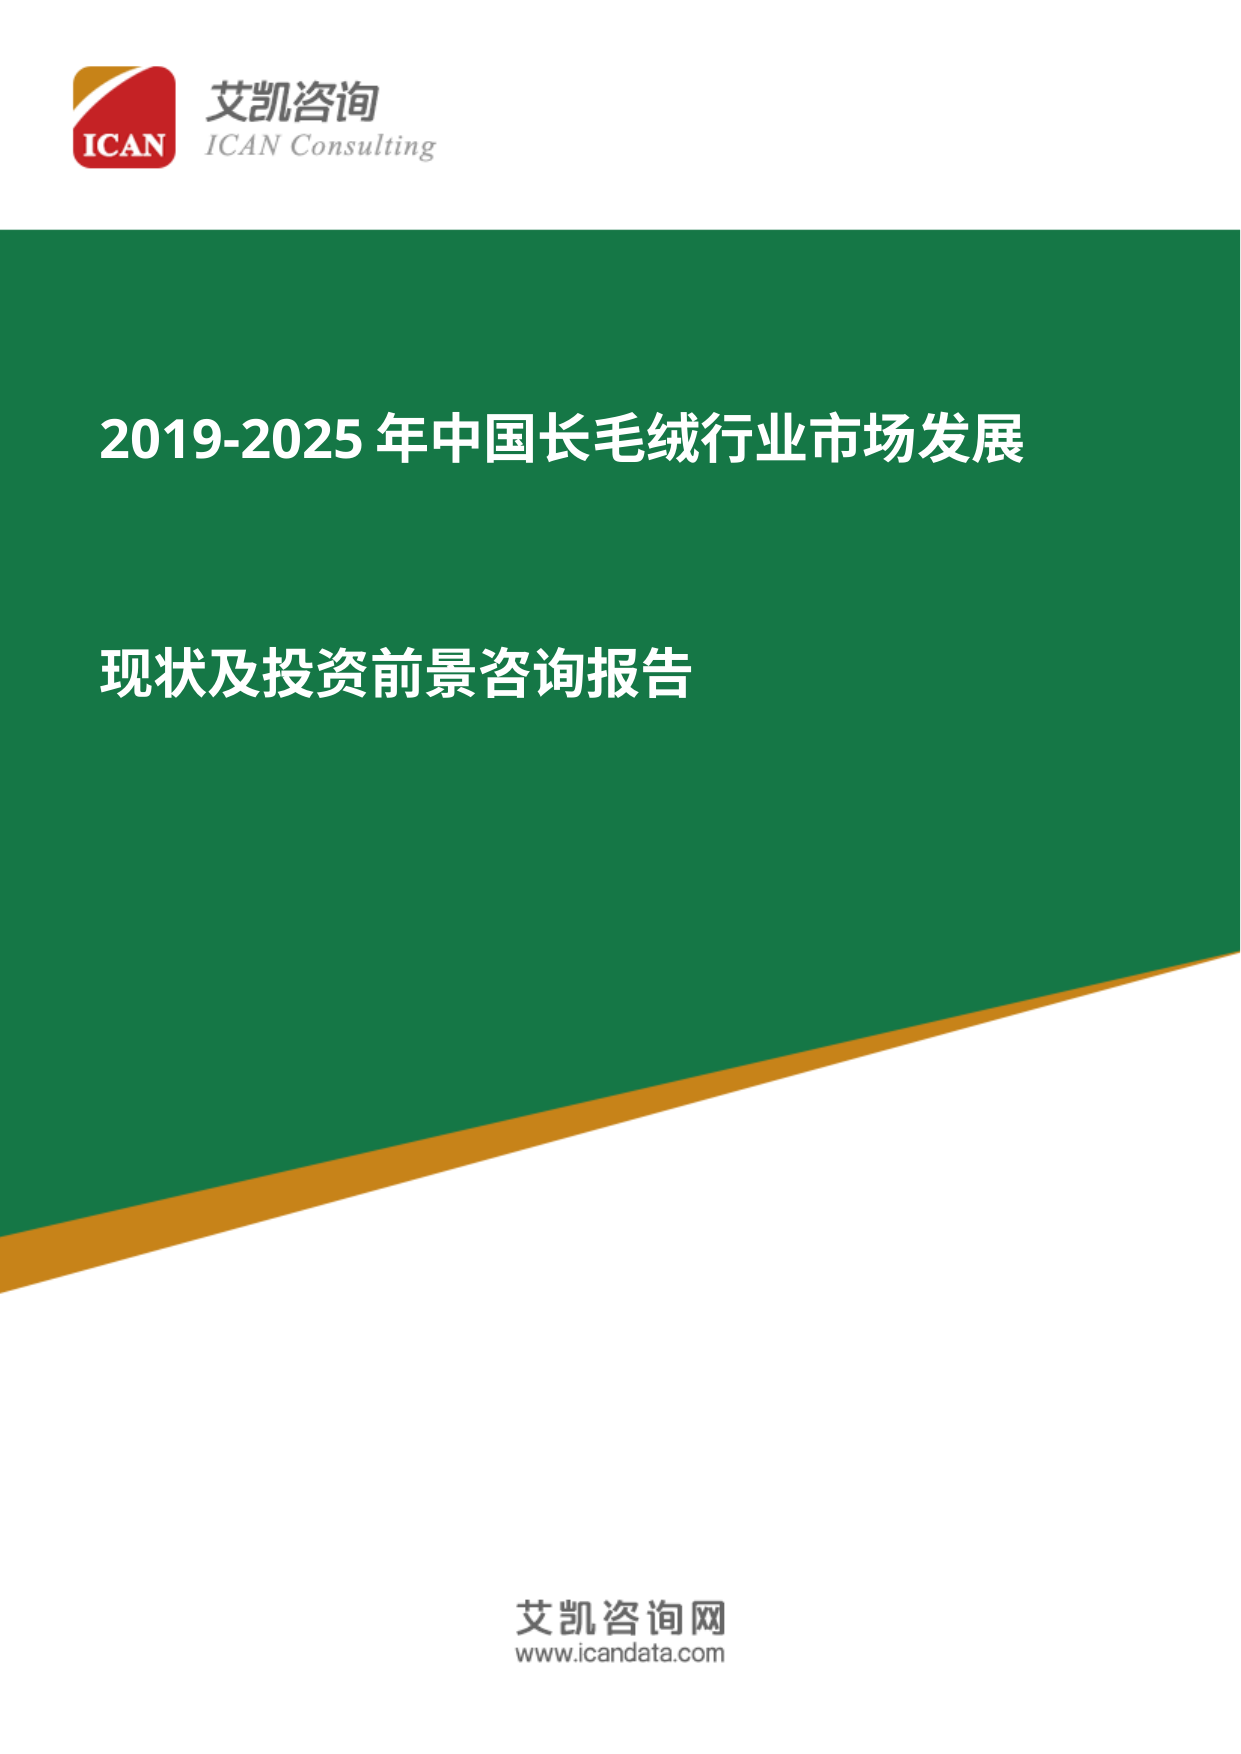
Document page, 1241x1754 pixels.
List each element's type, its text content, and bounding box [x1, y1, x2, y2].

picture [0, 5, 1241, 1754]
subtitle 2019-2025年中国长毛绒行业市场发展现状及投资前景咨询报告 [99, 386, 1053, 718]
